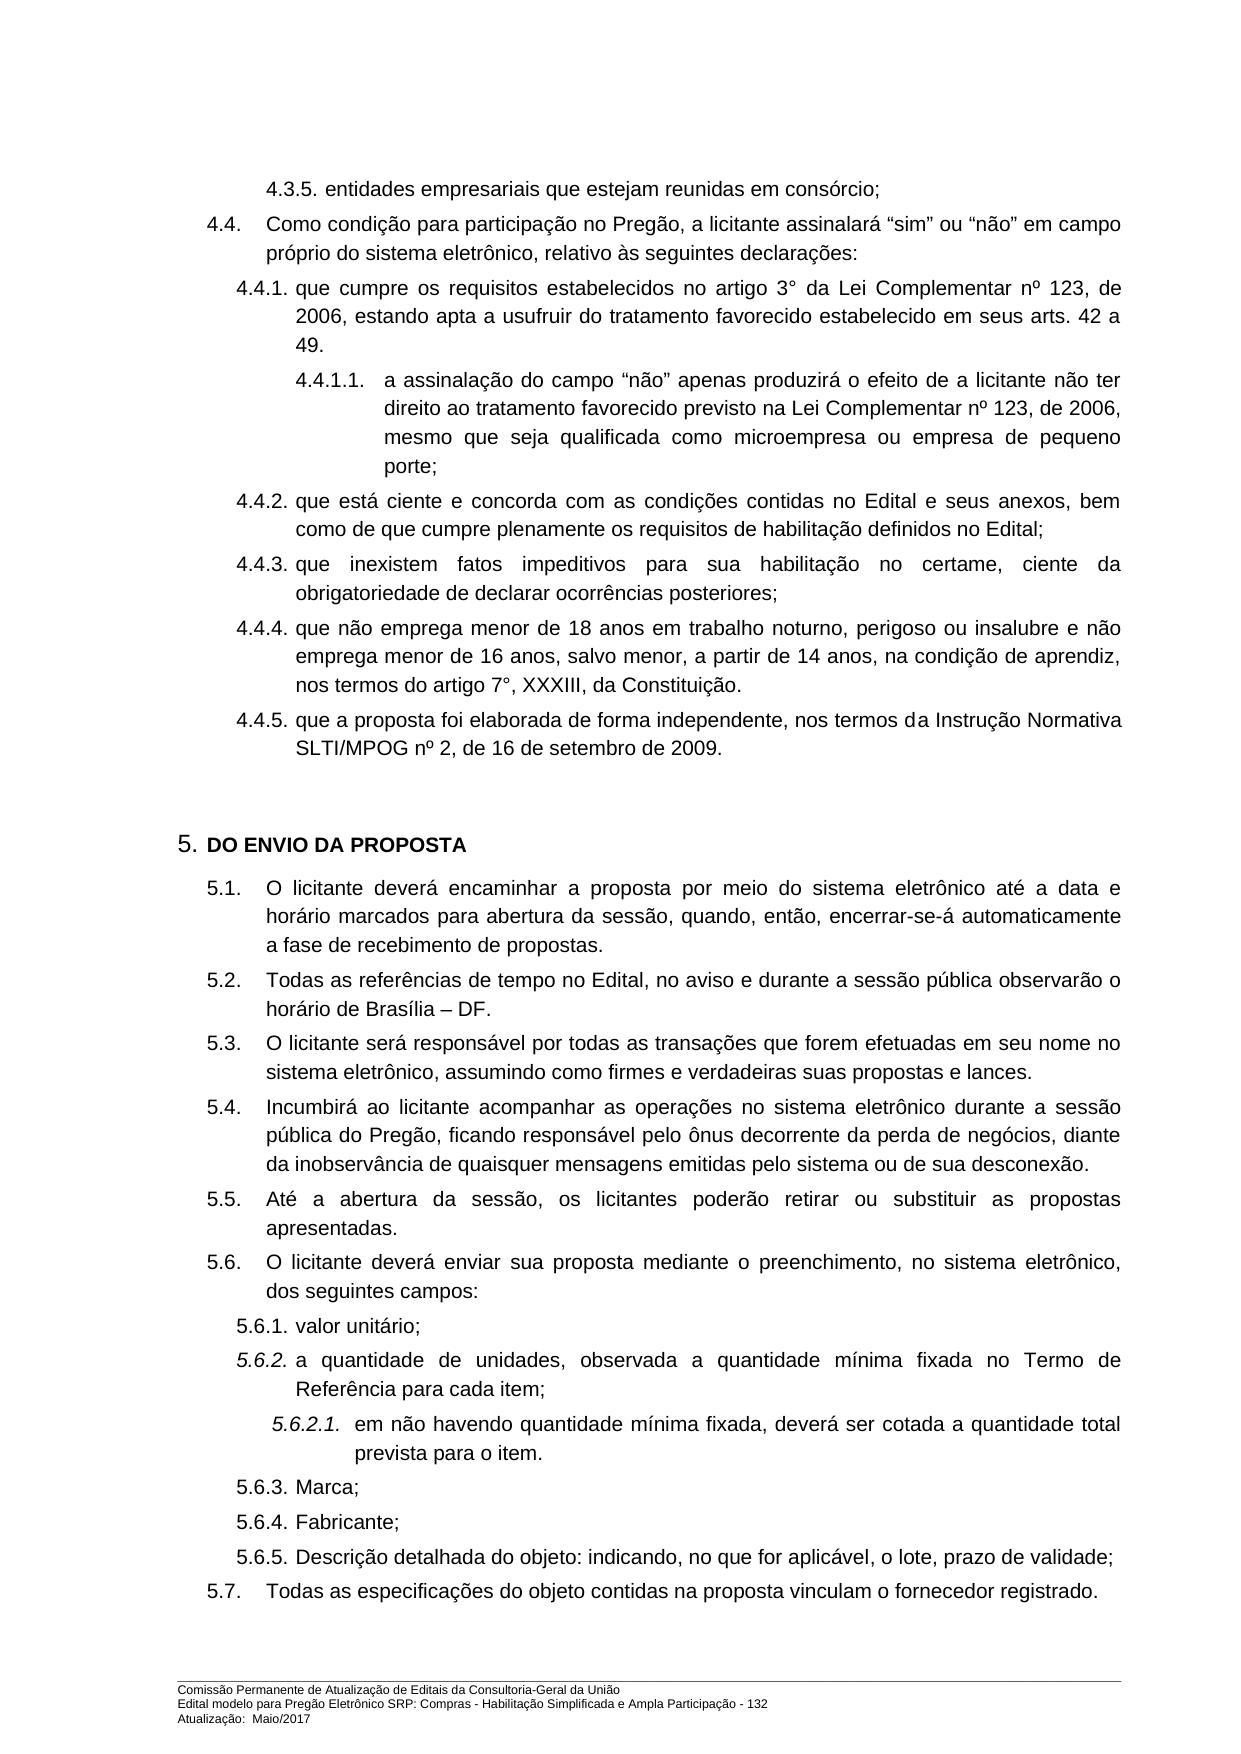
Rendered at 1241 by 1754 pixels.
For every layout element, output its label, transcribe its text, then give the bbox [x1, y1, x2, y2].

list Marca; [236, 1475, 1122, 1499]
list O licitante deverá enviar sua proposta mediante o preenchimento, no sistema eletrônico, dos seguintes campos: [207, 1250, 1122, 1303]
list que inexistem fatos impeditivos para sua habilitação no certame, ciente da obrigatoriedade de declarar ocorrências posteriores; [236, 552, 1122, 604]
list Até a abertura da sessão, os licitantes poderão retirar ou substituir as propostas apresentadas. [207, 1187, 1122, 1239]
list Incumbirá ao licitante acompanhar as operações no sistema eletrônico durante a sessão pública do Pregão, ficando responsável pelo ônus decorrente da perda de negócios, diante da inobservância de quaisquer mensagens emitidas pelo sistema ou de sua desconexão. [207, 1094, 1122, 1176]
list a quantidade de unidades, observada a quantidade mínima fixada no Termo de Referência para cada item; [236, 1348, 1122, 1401]
list que está ciente e concorda com as condições contidas no Edital e seus anexos, bem como de que cumpre plenamente os requisitos de habilitação definidos no Edital; [236, 488, 1122, 541]
list entidades empresariais que estejam reunidas em consórcio; [266, 177, 1122, 201]
list Todas as referências de tempo no Edital, no aviso e durante a sessão pública observarão o horário de Brasília – DF. [207, 968, 1122, 1020]
list valor unitário; [236, 1313, 1122, 1337]
list a assinalação do campo “não” apenas produzirá o efeito de a licitante não ter direito ao tratamento favorecido previsto na Lei Complementar nº 123, de 2006, mesmo que seja qualificada como microempresa ou empresa de pequeno porte; [295, 367, 1122, 478]
list que não emprega menor de 18 anos em trabalho noturno, perigoso ou insalubre e não emprega menor de 16 anos, salvo menor, a partir de 14 anos, na condição de aprendiz, nos termos do artigo 7°, XXXIII, da Constituição. [236, 615, 1122, 697]
list em não havendo quantidade mínima fixada, deverá ser cotada a quantidade total prevista para o item. [272, 1412, 1122, 1464]
list que cumpre os requisitos estabelecidos no artigo 3° da Lei Complementar nº 123, de 2006, estando apta a usufruir do tratamento favorecido estabelecido em seus arts. 42 a 49. [236, 275, 1122, 357]
list Todas as especificações do objeto contidas na proposta vinculam o fornecedor registrado. [207, 1579, 1122, 1603]
list O licitante será responsável por todas as transações que forem efetuadas em seu nome no sistema eletrônico, assumindo como firmes e verdadeiras suas propostas e lances. [207, 1031, 1122, 1084]
list O licitante deverá encaminhar a proposta por meio do sistema eletrônico até a data e horário marcados para abertura da sessão, quando, então, encerrar-se-á automaticamente a fase de recebimento de propostas. [207, 875, 1122, 957]
list Fabricante; [236, 1510, 1122, 1534]
list que a proposta foi elaborada de forma independente, nos termos da Instrução Normativa SLTI/MPOG nº 2, de 16 de setembro de 2009. [236, 707, 1122, 760]
list Descrição detalhada do objeto: indicando, no que for aplicável, o lote, prazo de validade; [236, 1544, 1122, 1568]
list Como condição para participação no Pregão, a licitante assinalará “sim” ou “não” em campo próprio do sistema eletrônico, relativo às seguintes declarações: [207, 212, 1122, 264]
list DO ENVIO DA PROPOSTA [177, 829, 1122, 858]
